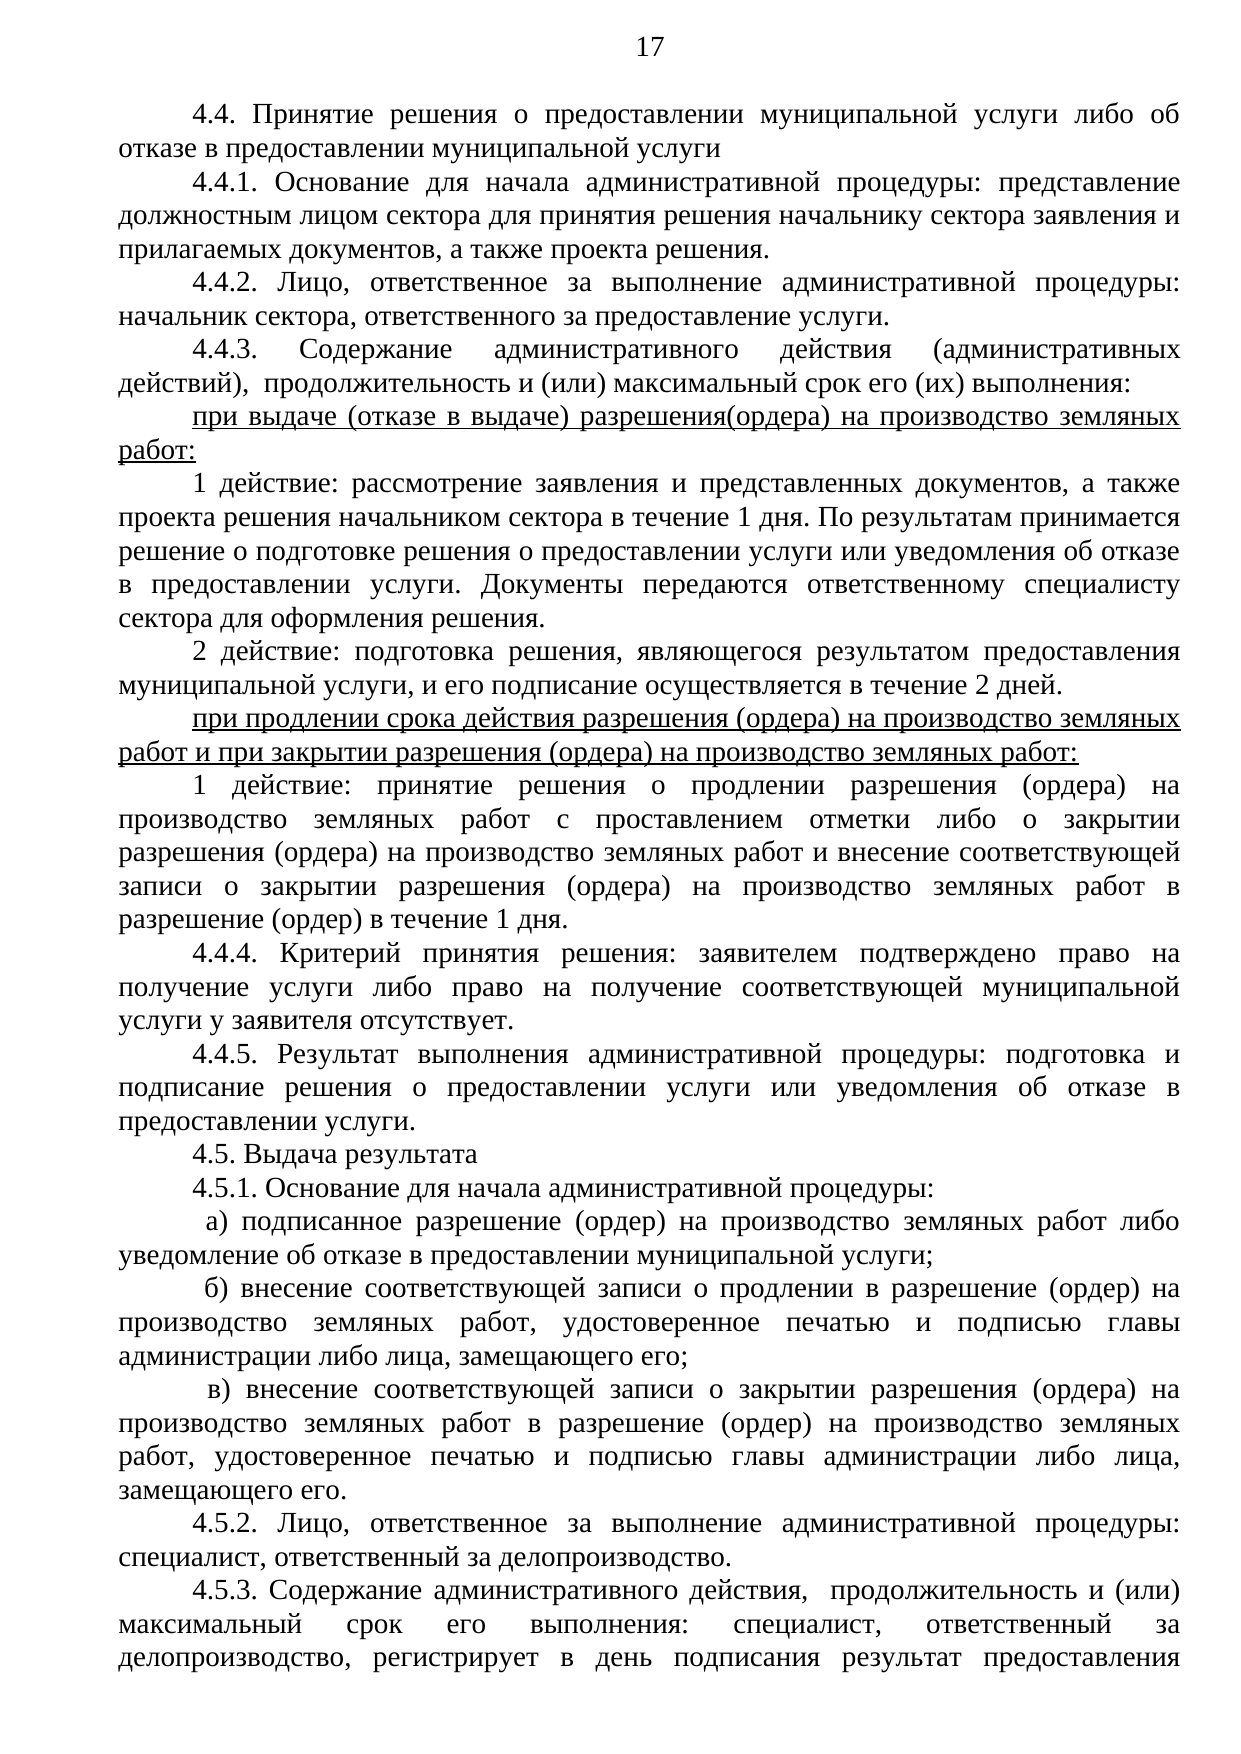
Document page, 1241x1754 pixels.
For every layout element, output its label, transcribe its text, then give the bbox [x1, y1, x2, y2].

text 4.4.2. Лицо, ответственное за выполнение административной процедуры: начальник сектора, ответственного за предоставление услуги. [118, 264, 1181, 331]
text 4.5.2. Лицо, ответственное за выполнение административной процедуры: специалист, ответственный за делопроизводство. [118, 1505, 1181, 1572]
text 4.4.3. Содержание административного действия (административных действий), продолжительность и (или) максимальный срок его (их) выполнения: [118, 331, 1181, 398]
text б) внесение соответствующей записи о продлении в разрешение (ордер) на производство земляных работ, удостоверенное печатью и подписью главы администрации либо лица, замещающего его; [118, 1271, 1181, 1371]
text 4.5. Выдача результата [118, 1136, 1181, 1170]
text 1 действие: принятие решения о продлении разрешения (ордера) на производство земляных работ с проставлением отметки либо о закрытии разрешения (ордера) на производство земляных работ и внесение соответствующей записи о закрытии разрешения (ордера) на производство земляных работ в разрешение (ордер) в течение 1 дня. [118, 767, 1181, 935]
text при выдаче (отказе в выдаче) разрешения(ордера) на производство земляных работ: [118, 398, 1181, 466]
text при продлении срока действия разрешения (ордера) на производство земляных работ и при закрытии разрешения (ордера) на производство земляных работ: [118, 700, 1181, 767]
text в) внесение соответствующей записи о закрытии разрешения (ордера) на производство земляных работ в разрешение (ордер) на производство земляных работ, удостоверенное печатью и подписью главы администрации либо лица, замещающего его. [118, 1371, 1181, 1505]
text а) подписанное разрешение (ордер) на производство земляных работ либо уведомление об отказе в предоставлении муниципальной услуги; [118, 1203, 1181, 1271]
text 2 действие: подготовка решения, являющегося результатом предоставления муниципальной услуги, и его подписание осуществляется в течение 2 дней. [118, 633, 1181, 700]
text 4.5.1. Основание для начала административной процедуры: [118, 1170, 1181, 1203]
text 4.4. Принятие решения о предоставлении муниципальной услуги либо об отказе в предоставлении муниципальной услуги [118, 97, 1181, 164]
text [118, 1572, 1181, 1673]
text 1 действие: рассмотрение заявления и представленных документов, а также проекта решения начальником сектора в течение 1 дня. По результатам принимается решение о подготовке решения о предоставлении услуги или уведомления об отказе в предоставлении услуги. Документы передаются ответственному специалисту сектора для оформления решения. [118, 466, 1181, 633]
text 4.4.1. Основание для начала административной процедуры: представление должностным лицом сектора для принятия решения начальнику сектора заявления и прилагаемых документов, а также проекта решения. [118, 164, 1181, 264]
text 4.4.4. Критерий принятия решения: заявителем подтверждено право на получение услуги либо право на получение соответствующей муниципальной услуги у заявителя отсутствует. [118, 935, 1181, 1036]
text 4.4.5. Результат выполнения административной процедуры: подготовка и подписание решения о предоставлении услуги или уведомления об отказе в предоставлении услуги. [118, 1036, 1181, 1136]
